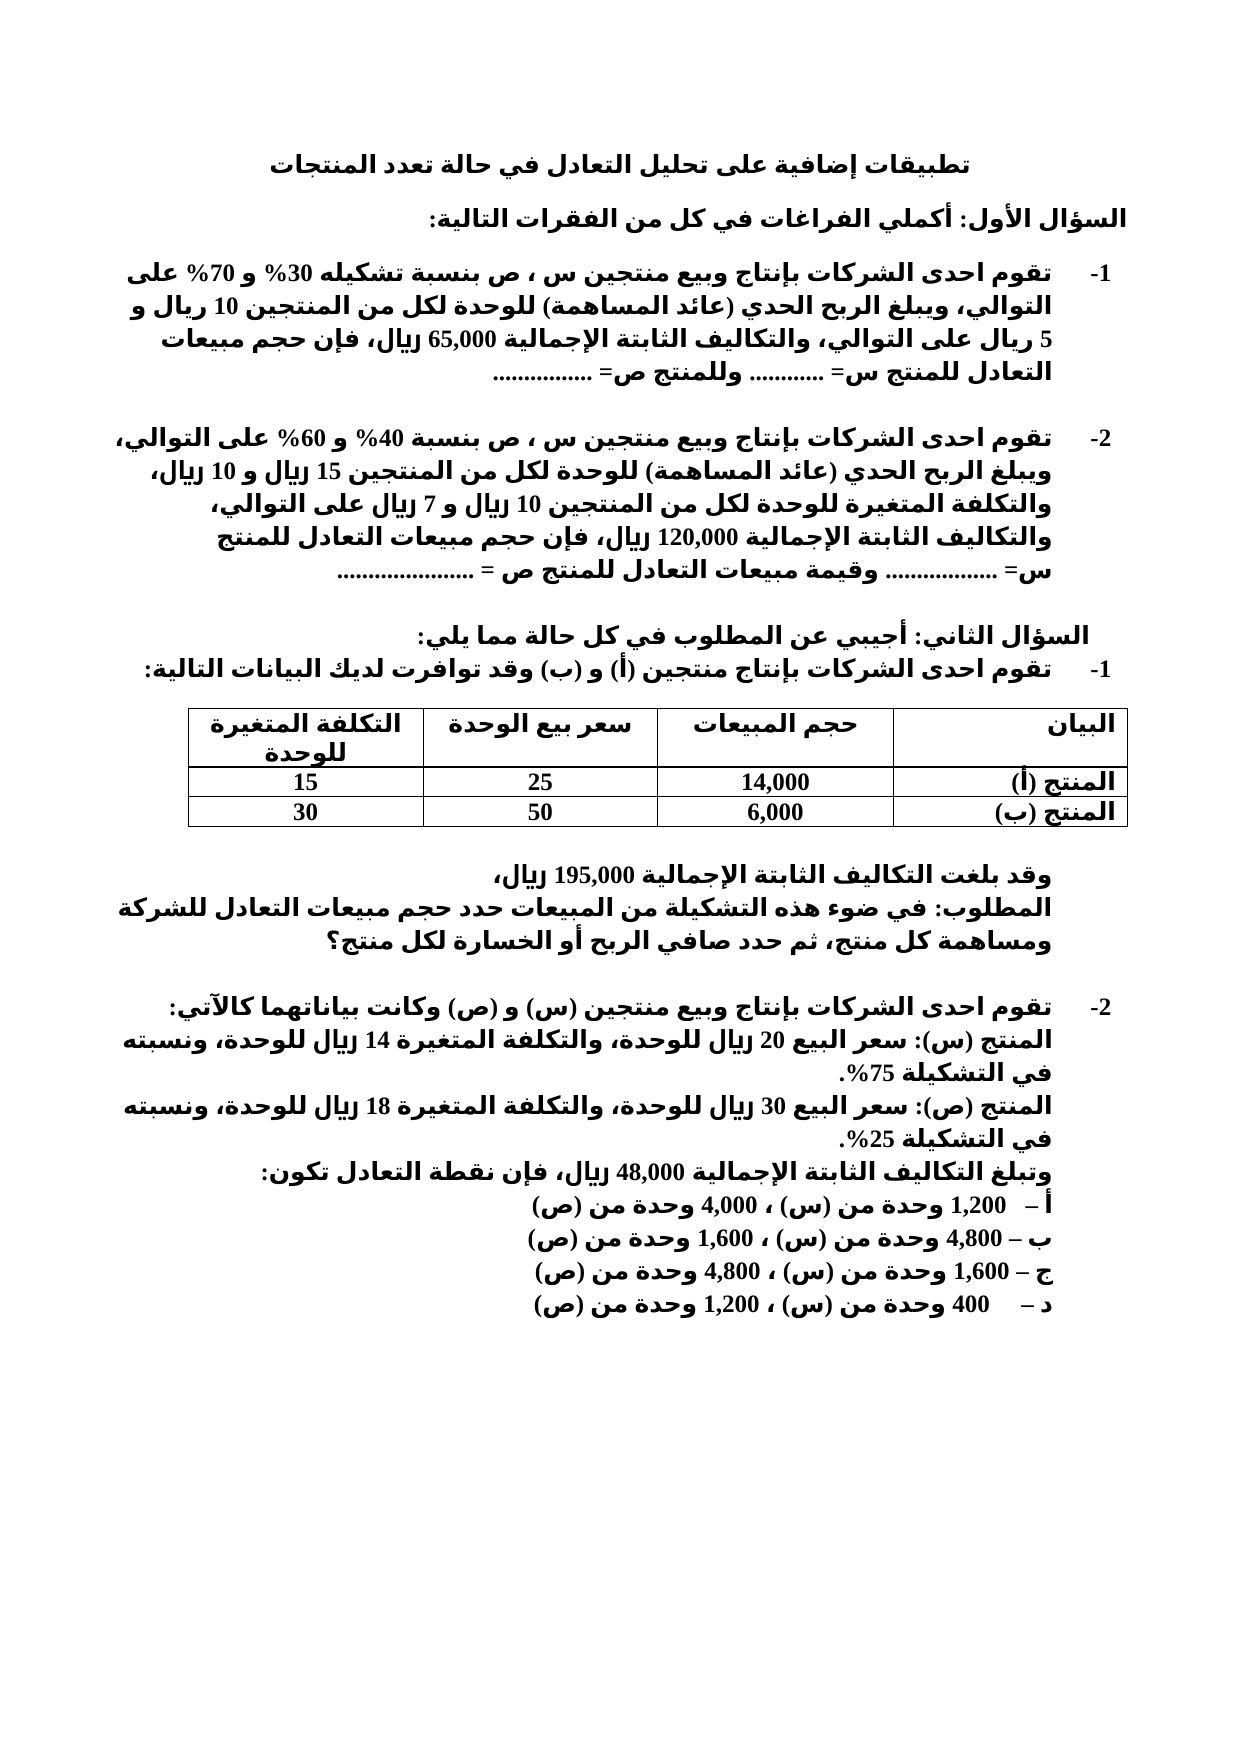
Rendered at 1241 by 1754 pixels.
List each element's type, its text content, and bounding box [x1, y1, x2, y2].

list وتبلغ التكاليف الثابتة الإجمالية 48,000 ﷼، فإن نقطة التعادل تكون: [112, 1157, 1053, 1186]
list ب – 4,800 وحدة من (س) ، 1,600 وحدة من (ص) [112, 1223, 1053, 1252]
list السؤال الثاني: أجيبي عن المطلوب في كل حالة مما يلي: [112, 621, 1090, 650]
list ج – 1,600 وحدة من (س) ، 4,800 وحدة من (ص) [112, 1256, 1053, 1285]
list د – 400 وحدة من (س) ، 1,200 وحدة من (ص) [112, 1289, 1053, 1318]
list تقوم احدى الشركات بإنتاج وبيع منتجين س ، ص بنسبة تشكيله 30% و 70% على التوالي، ويبلغ الربح الحدي (عائد المساهمة) للوحدة لكل من المنتجين 10 ريال و 5 ريال على التوالي، والتكاليف الثابتة الإجمالية 65,000 ﷼، فإن حجم مبيعات التعادل للمنتج س= ............ وللمنتج ص= ................ [112, 258, 1090, 386]
table_header البيان [894, 709, 1127, 766]
table_cell 15 [189, 768, 423, 796]
table_header حجم المبيعات [658, 709, 893, 766]
list المنتج (س): سعر البيع 20 ﷼ للوحدة، والتكلفة المتغيرة 14 ﷼ للوحدة، ونسبته في التشكيلة 75%. [112, 1025, 1053, 1087]
table_cell 30 [189, 797, 423, 826]
table_cell 25 [424, 768, 657, 796]
list تقوم احدى الشركات بإنتاج وبيع منتجين س ، ص بنسبة 40% و 60% على التوالي، ويبلغ الربح الحدي (عائد المساهمة) للوحدة لكل من المنتجين 15 ﷼ و 10 ﷼، والتكلفة المتغيرة للوحدة لكل من المنتجين 10 ﷼ و 7 ﷼ على التوالي، والتكاليف الثابتة الإجمالية 120,000 ﷼، فإن حجم مبيعات التعادل للمنتج س= .................. وقيمة مبيعات التعادل للمنتج ص = ...................... [112, 423, 1090, 584]
table_header التكلفة المتغيرة للوحدة [189, 709, 423, 766]
list المنتج (ص): سعر البيع 30 ﷼ للوحدة، والتكلفة المتغيرة 18 ﷼ للوحدة، ونسبته في التشكيلة 25%. [112, 1091, 1053, 1153]
table_cell 6,000 [658, 797, 893, 826]
table_cell 50 [424, 797, 657, 826]
list تقوم احدى الشركات بإنتاج منتجين (أ) و (ب) وقد توافرت لديك البيانات التالية: [112, 654, 1090, 683]
table_cell المنتج (ب) [894, 797, 1127, 826]
table_cell 14,000 [658, 768, 893, 796]
list أ – 1,200 وحدة من (س) ، 4,000 وحدة من (ص) [112, 1190, 1053, 1219]
text تطبيقات إضافية على تحليل التعادل في حالة تعدد المنتجات [112, 150, 1128, 179]
list تقوم احدى الشركات بإنتاج وبيع منتجين (س) و (ص) وكانت بياناتهما كالآتي: [112, 992, 1090, 1021]
text السؤال الأول: أكملي الفراغات في كل من الفقرات التالية: [112, 204, 1128, 233]
table_header سعر بيع الوحدة [424, 709, 657, 766]
list وقد بلغت التكاليف الثابتة الإجمالية 195,000 ﷼، [112, 860, 1053, 889]
list المطلوب: في ضوء هذه التشكيلة من المبيعات حدد حجم مبيعات التعادل للشركة ومساهمة كل منتج، ثم حدد صافي الربح أو الخسارة لكل منتج؟ [112, 893, 1053, 955]
table_cell المنتج (أ) [894, 768, 1127, 796]
